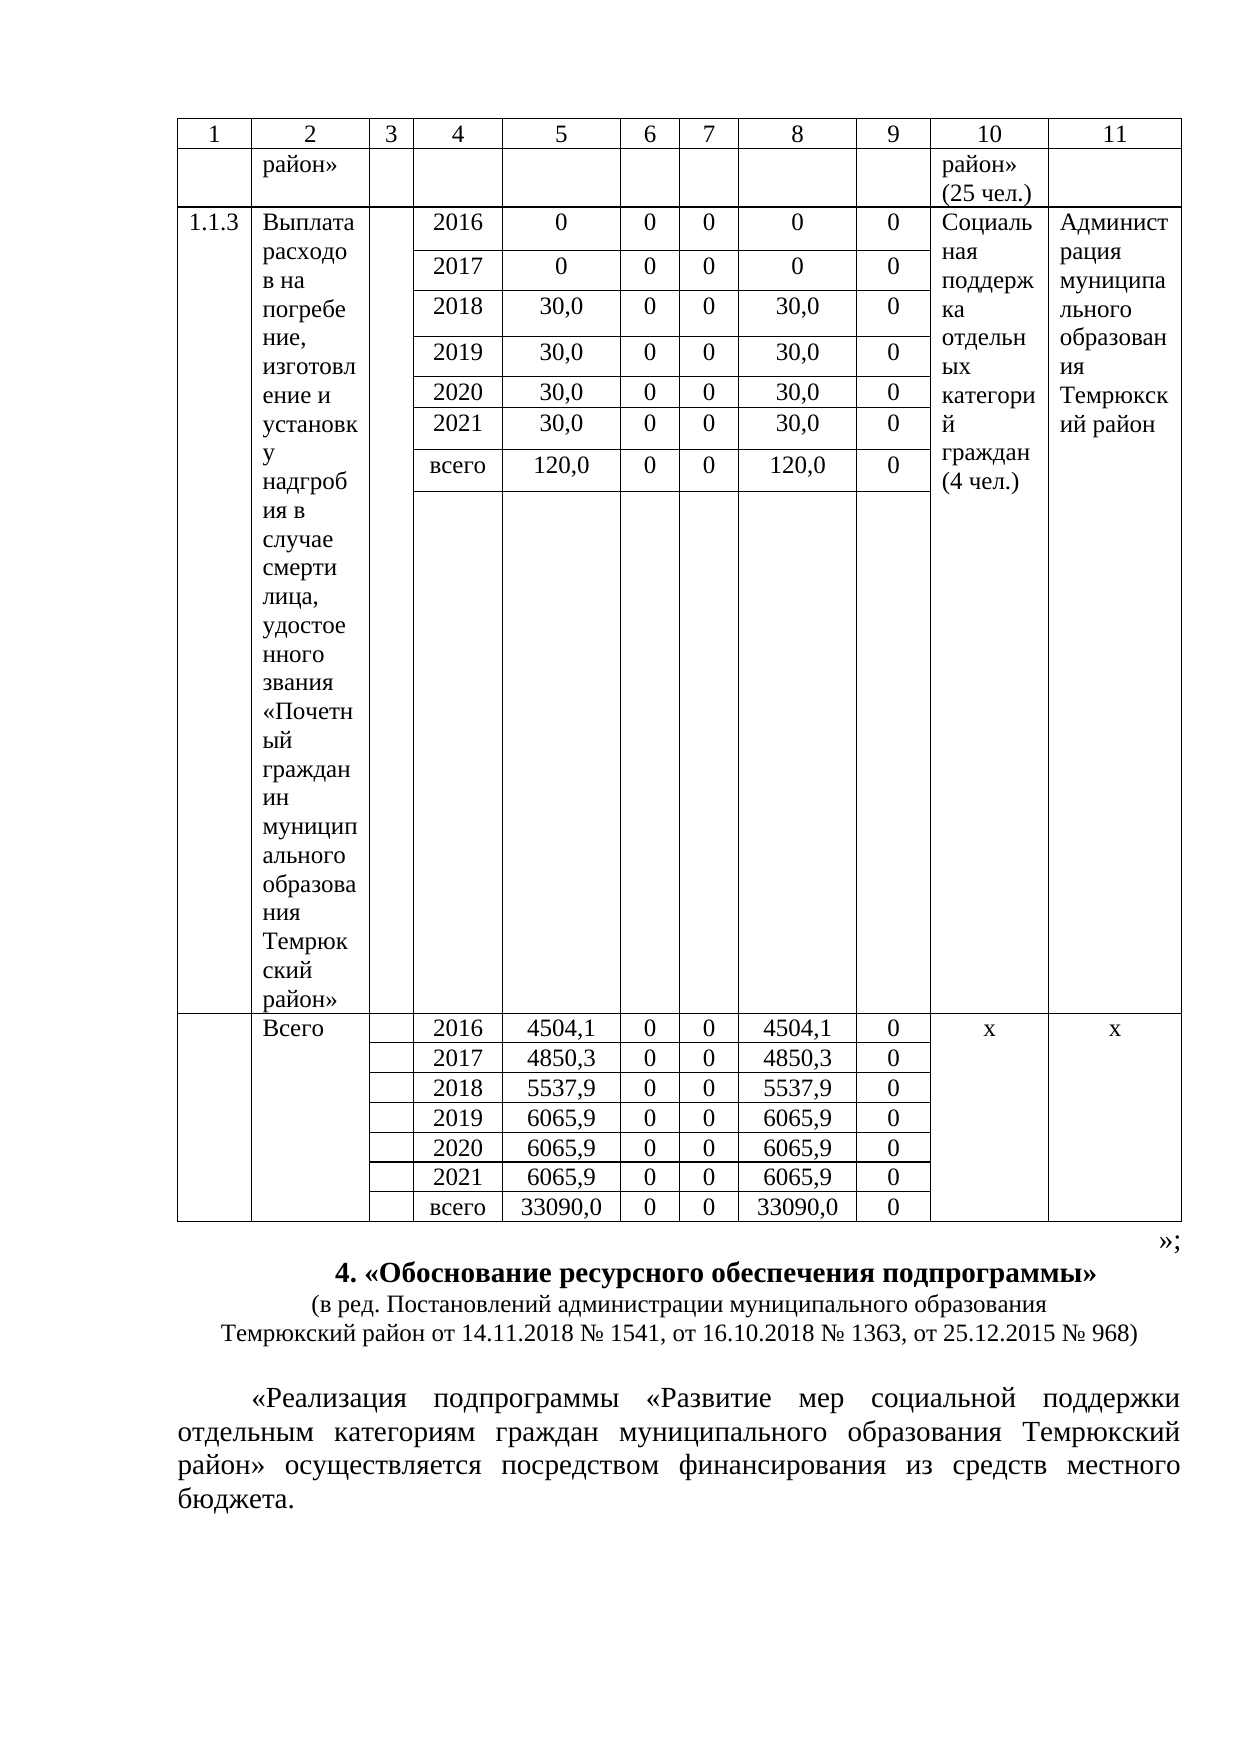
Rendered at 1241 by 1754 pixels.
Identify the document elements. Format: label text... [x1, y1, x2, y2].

table_cell 2018 [414, 1073, 502, 1102]
table_cell 0 [621, 408, 679, 449]
table_cell 30,0 [503, 337, 620, 376]
table_header 2 [252, 119, 369, 148]
table_cell 0 [621, 291, 679, 336]
table_cell 0 [680, 1073, 738, 1102]
table_cell 0 [857, 1014, 930, 1042]
table_cell 0 [680, 1014, 738, 1042]
table_cell [503, 492, 620, 1012]
table_cell 2020 [414, 1133, 502, 1161]
table_cell 0 [857, 450, 930, 491]
table_cell 0 [503, 251, 620, 290]
table_header 3 [370, 119, 413, 148]
table_cell 120,0 [739, 450, 856, 491]
table_cell 4504,1 [739, 1014, 856, 1042]
table_cell 2017 [414, 1043, 502, 1072]
table_header 1 [178, 119, 251, 148]
table_cell [621, 149, 679, 206]
table_cell 0 [621, 450, 679, 491]
table_cell 0 [621, 1073, 679, 1102]
table_cell 0 [857, 408, 930, 449]
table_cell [1049, 208, 1181, 1012]
table_header 6 [621, 119, 679, 148]
table_cell [370, 1163, 413, 1191]
table_cell [370, 1103, 413, 1132]
table_cell [414, 149, 502, 206]
table_cell [857, 492, 930, 1012]
table_cell [370, 1133, 413, 1161]
table_cell 4850,3 [503, 1043, 620, 1072]
table_cell 30,0 [739, 377, 856, 407]
table_cell 0 [680, 377, 738, 407]
table_cell всего [414, 1192, 502, 1221]
table_cell Социальная поддержка отдельных категорий граждан (4 чел.) [931, 208, 1048, 1012]
table_cell 0 [680, 337, 738, 376]
table_cell всего [414, 450, 502, 491]
table_cell 0 [680, 1163, 738, 1191]
table_cell [739, 149, 856, 206]
table_cell [370, 1014, 413, 1042]
table_cell 0 [680, 291, 738, 336]
table_cell 0 [857, 1163, 930, 1191]
table_cell 0 [621, 208, 679, 250]
table_cell [370, 1073, 413, 1102]
table_cell [503, 149, 620, 206]
table_cell 30,0 [503, 291, 620, 336]
table_cell 2016 [414, 208, 502, 250]
table_cell 30,0 [503, 408, 620, 449]
table_cell 0 [621, 1133, 679, 1161]
table_cell 5537,9 [503, 1073, 620, 1102]
table_cell [370, 1043, 413, 1072]
table_cell 0 [680, 1043, 738, 1072]
table_cell 0 [857, 377, 930, 407]
table_cell 30,0 [503, 377, 620, 407]
table_cell 6065,9 [503, 1133, 620, 1161]
table_cell 0 [739, 251, 856, 290]
table_cell 0 [680, 251, 738, 290]
table_cell 0 [680, 1192, 738, 1221]
table_cell 0 [680, 1103, 738, 1132]
table_cell 0 [739, 208, 856, 250]
table_cell 0 [680, 1133, 738, 1161]
table_cell 0 [621, 1103, 679, 1132]
table_cell 0 [621, 377, 679, 407]
table_cell [178, 1014, 251, 1221]
table_cell 0 [621, 1163, 679, 1191]
text 4. «Обоснование ресурсного обеспечения подпрограммы» [177, 1256, 1181, 1289]
table_cell 6065,9 [739, 1163, 856, 1191]
table_cell 0 [857, 251, 930, 290]
table_cell Всего [252, 1014, 369, 1221]
table_cell 0 [857, 1103, 930, 1132]
table_cell 2019 [414, 337, 502, 376]
table_cell 2020 [414, 377, 502, 407]
table_cell 30,0 [739, 408, 856, 449]
table_cell 4850,3 [739, 1043, 856, 1072]
table_cell 0 [680, 208, 738, 250]
table_cell 2019 [414, 1103, 502, 1132]
table_cell 0 [857, 1192, 930, 1221]
table_header 5 [503, 119, 620, 148]
table_cell 0 [503, 208, 620, 250]
table_cell 0 [857, 1133, 930, 1161]
table_header 7 [680, 119, 738, 148]
table_cell х [931, 1014, 1048, 1221]
table_cell 2021 [414, 408, 502, 449]
table_header 10 [931, 119, 1048, 148]
table_cell 2016 [414, 1014, 502, 1042]
table_cell 6065,9 [739, 1103, 856, 1132]
table_cell 6065,9 [503, 1103, 620, 1132]
table_cell 30,0 [739, 337, 856, 376]
table_cell 30,0 [739, 291, 856, 336]
table_cell 33090,0 [503, 1192, 620, 1221]
table_cell 0 [621, 337, 679, 376]
table_cell 120,0 [503, 450, 620, 491]
table_cell 0 [621, 1043, 679, 1072]
text (в ред. Постановлений администрации муниципального образования [177, 1289, 1181, 1318]
table_header 9 [857, 119, 930, 148]
table_header 11 [1049, 119, 1181, 148]
table_cell 0 [857, 291, 930, 336]
table_cell 0 [857, 1073, 930, 1102]
table_cell [621, 492, 679, 1012]
table_cell [680, 492, 738, 1012]
table_cell 4504,1 [503, 1014, 620, 1042]
table_cell [370, 1192, 413, 1221]
text «Реализация подпрограммы «Развитие мер социальной поддержки отдельным категориям граждан муниципального образования Темрюкский район» осуществляется посредством финансирования из средств местного бюджета. [177, 1380, 1181, 1514]
table_cell 0 [621, 251, 679, 290]
table_cell 33090,0 [739, 1192, 856, 1221]
table_cell 1.1.3 [178, 208, 251, 1012]
table_cell [680, 149, 738, 206]
table_cell 0 [621, 1192, 679, 1221]
table_cell Выплата расходов на погребение, изготовление и установку надгробия в случае смерти лица, удостоенного звания «Почетный гражданин муниципального образования Темрюкский район» [252, 208, 369, 1012]
table_cell 0 [857, 1043, 930, 1072]
table_cell [739, 492, 856, 1012]
table_cell 0 [857, 337, 930, 376]
table_cell [370, 208, 413, 1012]
table_cell [857, 149, 930, 206]
table_header 8 [739, 119, 856, 148]
table_cell [414, 492, 502, 1012]
table_cell 6065,9 [739, 1133, 856, 1161]
table_cell 2021 [414, 1163, 502, 1191]
table_cell 2018 [414, 291, 502, 336]
table_cell 0 [680, 408, 738, 449]
table_cell 2017 [414, 251, 502, 290]
text Темрюкский район от 14.11.2018 № 1541, от 16.10.2018 № 1363, от 25.12.2015 № 968) [177, 1318, 1181, 1347]
text »; [177, 1222, 1181, 1256]
table_cell х [1049, 1014, 1181, 1221]
table_cell 0 [857, 208, 930, 250]
table_cell 6065,9 [503, 1163, 620, 1191]
table_cell 0 [621, 1014, 679, 1042]
table_cell 0 [680, 450, 738, 491]
table_cell 5537,9 [739, 1073, 856, 1102]
table_header 4 [414, 119, 502, 148]
